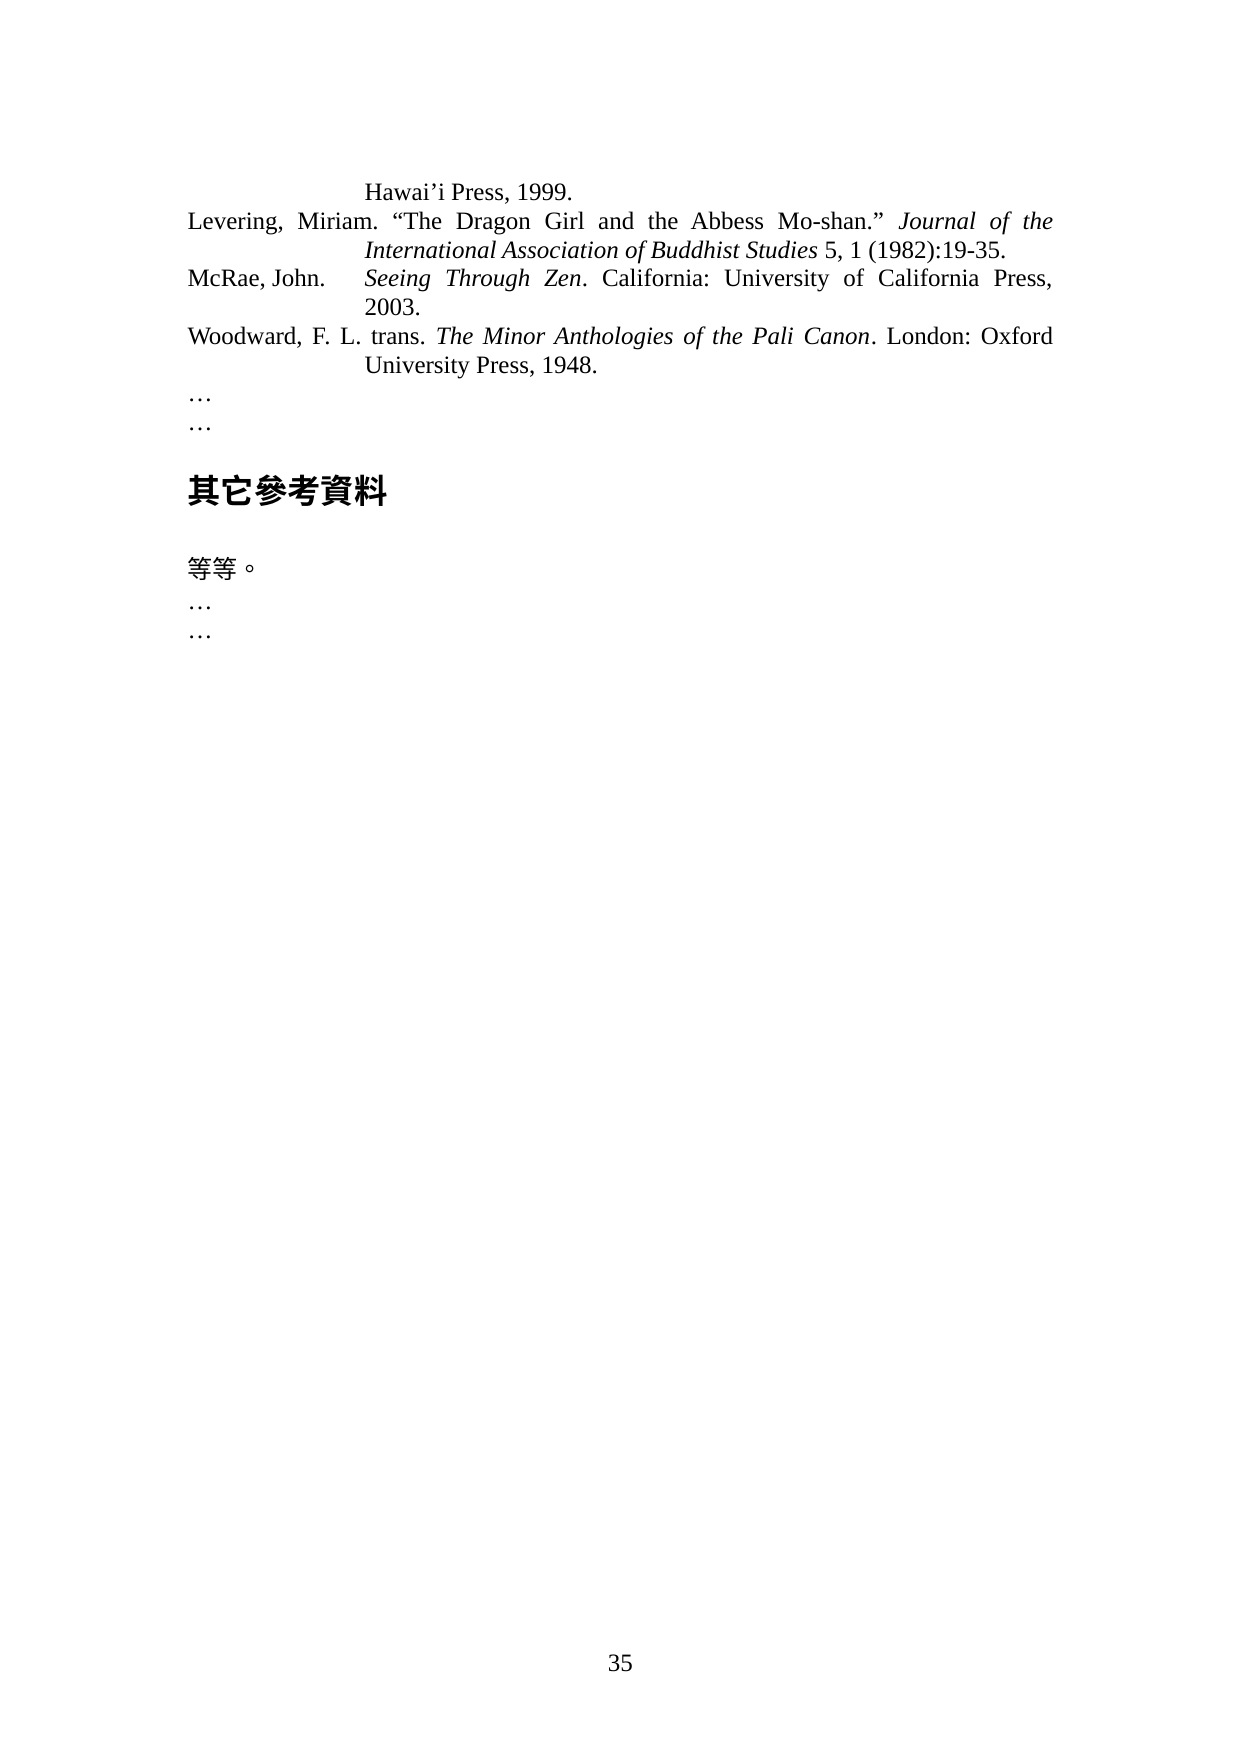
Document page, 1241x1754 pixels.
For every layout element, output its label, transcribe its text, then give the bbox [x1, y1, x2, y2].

subtitle 其它參考資料 [187, 465, 1003, 513]
text … [187, 586, 1053, 615]
text … [187, 407, 1053, 436]
text McRae, John. Seeing Through Zen. California: University of California Press, 2003. [187, 263, 1053, 321]
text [187, 177, 1053, 206]
text 等等。 [187, 550, 1053, 586]
text … [187, 378, 1053, 407]
text … [187, 615, 1053, 643]
text Woodward, F. L. trans. The Minor Anthologies of the Pali Canon. London: Oxford University Press, 1948. [187, 321, 1053, 378]
text Levering, Miriam. “The Dragon Girl and the Abbess Mo-shan.” Journal of the International Association of Buddhist Studies 5, 1 (1982):19-35. [187, 206, 1053, 263]
